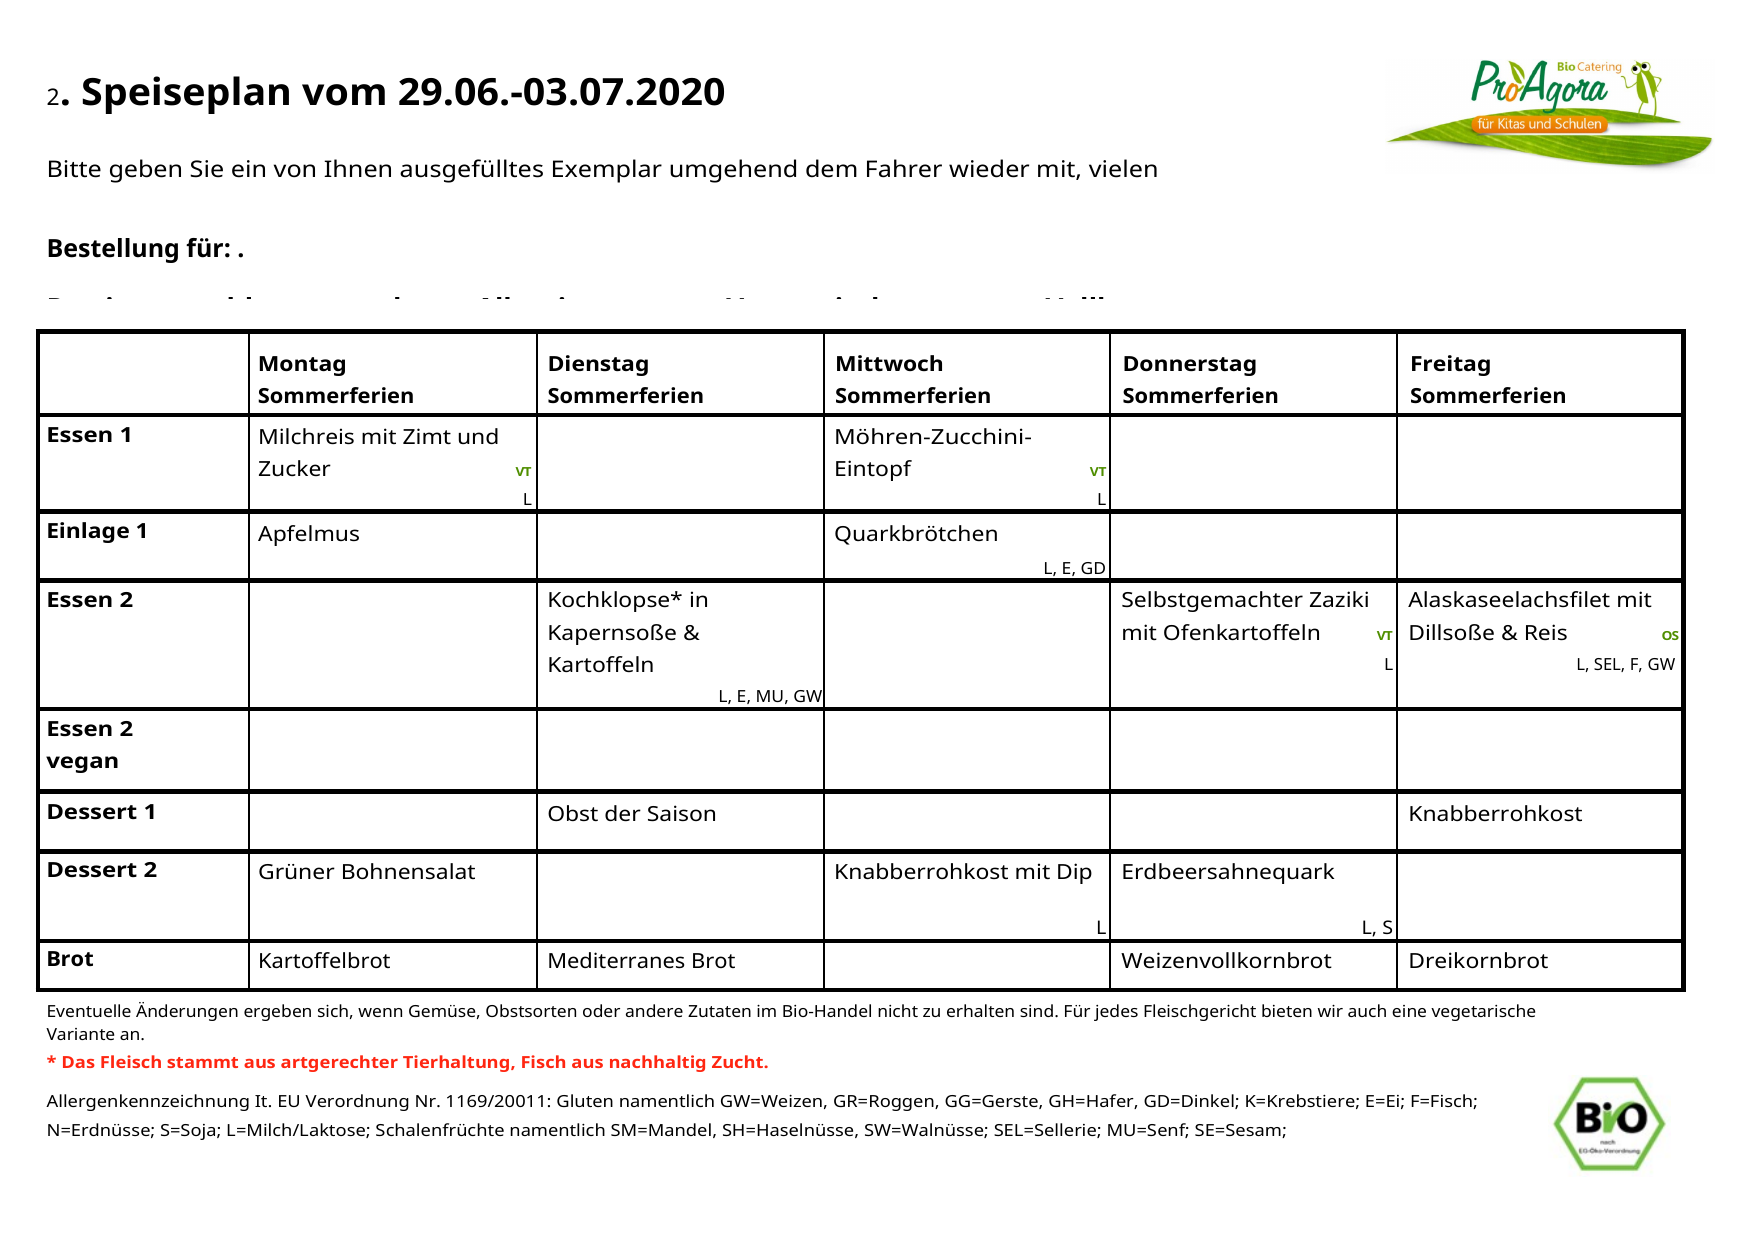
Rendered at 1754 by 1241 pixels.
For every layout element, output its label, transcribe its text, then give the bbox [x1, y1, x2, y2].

table_cell [250, 794, 536, 849]
table_cell Essen 2 vegan [40, 711, 248, 789]
table_cell [1398, 514, 1681, 578]
table_cell [538, 514, 823, 578]
table_cell [1398, 711, 1681, 789]
table_cell [538, 417, 823, 509]
table_cell Mediterranes Brot GR, GW [538, 943, 823, 988]
table_header Donnerstag Sommerferien [1111, 334, 1396, 412]
table_cell Alaskaseelachsfilet mit Dillsoße & Reis OS L, SEL, F, GW [1398, 583, 1681, 706]
table_cell Dessert 2 [40, 854, 248, 939]
table_cell Erdbeersahnequark L, S [1111, 854, 1396, 939]
table_cell Obst der Saison [538, 794, 823, 849]
table_cell Essen 2 [40, 583, 248, 706]
table_cell Quarkbrötchen L, E, GD [825, 514, 1109, 578]
table_cell Kochklopse* in Kapernsoße & Kartoffeln L, E, MU, GW [538, 583, 823, 706]
table_cell [825, 711, 1109, 789]
table_header [40, 334, 248, 412]
table_cell [1398, 417, 1681, 509]
table_cell Selbstgemachter Zaziki mit Ofenkartoffeln VT L [1111, 583, 1396, 706]
table_header Dienstag Sommerferien [538, 334, 823, 412]
table_cell [1111, 794, 1396, 849]
table_cell [825, 794, 1109, 849]
table_cell Knabberrohkost [1398, 794, 1681, 849]
table_cell Essen 1 [40, 417, 248, 509]
table_cell [250, 583, 536, 706]
table_cell Brot [40, 943, 248, 988]
picture [1548, 1075, 1671, 1177]
table_cell [825, 943, 1109, 988]
table_cell [538, 711, 823, 789]
table_cell Milchreis mit Zimt und Zucker VT L [250, 417, 536, 509]
table_cell [1111, 514, 1396, 578]
table_cell Grüner Bohnensalat [250, 854, 536, 939]
table_cell [1111, 417, 1396, 509]
table_cell [538, 854, 823, 939]
table_cell Kartoffelbrot GR, GW [250, 943, 536, 988]
table_cell [1398, 854, 1681, 939]
table_header Freitag Sommerferien [1398, 334, 1681, 412]
table_cell Dessert 1 [40, 794, 248, 849]
table_header Montag Sommerferien [250, 334, 536, 412]
table_header Mittwoch Sommerferien [825, 334, 1109, 412]
picture [1385, 59, 1715, 174]
table_cell [250, 711, 536, 789]
table_cell [825, 583, 1109, 706]
table_cell Apfelmus [250, 514, 536, 578]
table_cell Möhren-Zucchini- Eintopf VT L [825, 417, 1109, 509]
table_cell Einlage 1 [40, 514, 248, 578]
table_cell Knabberrohkost mit Dip L [825, 854, 1109, 939]
table_cell Weizenvollkornbrot GR, GW [1111, 943, 1396, 988]
table_cell [1111, 711, 1396, 789]
table_cell Dreikornbrot GD, GR, GW [1398, 943, 1681, 988]
